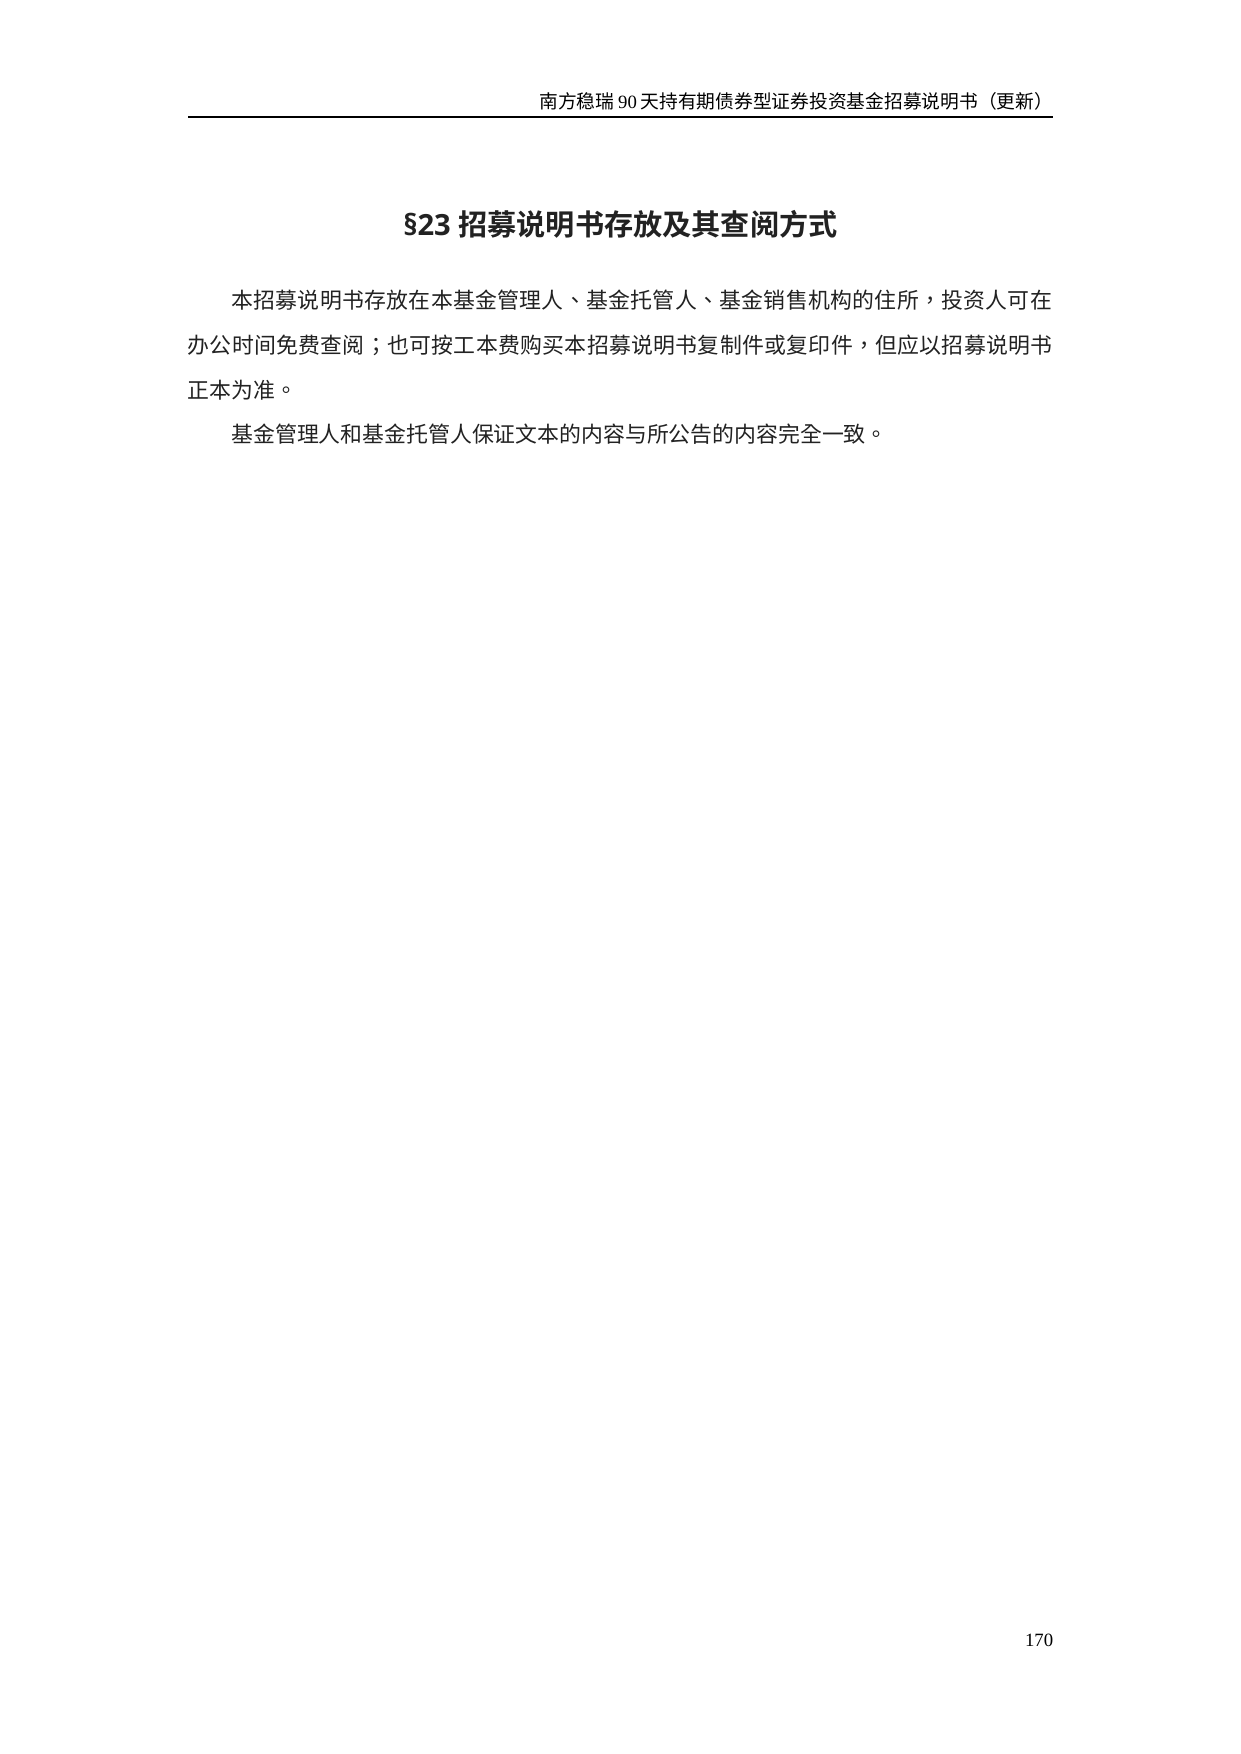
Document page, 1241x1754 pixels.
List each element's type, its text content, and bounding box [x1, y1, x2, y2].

text 基金管理人和基金托管人保证文本的内容与所公告的内容完全一致。 [187, 419, 1053, 449]
text §23 招募说明书存放及其查阅方式 [187, 191, 1053, 256]
text 本招募说明书存放在本基金管理人、基金托管人、基金销售机构的住所，投资人可在办公时间免费查阅；也可按工本费购买本招募说明书复制件或复印件，但应以招募说明书正本为准。 [187, 285, 1053, 404]
